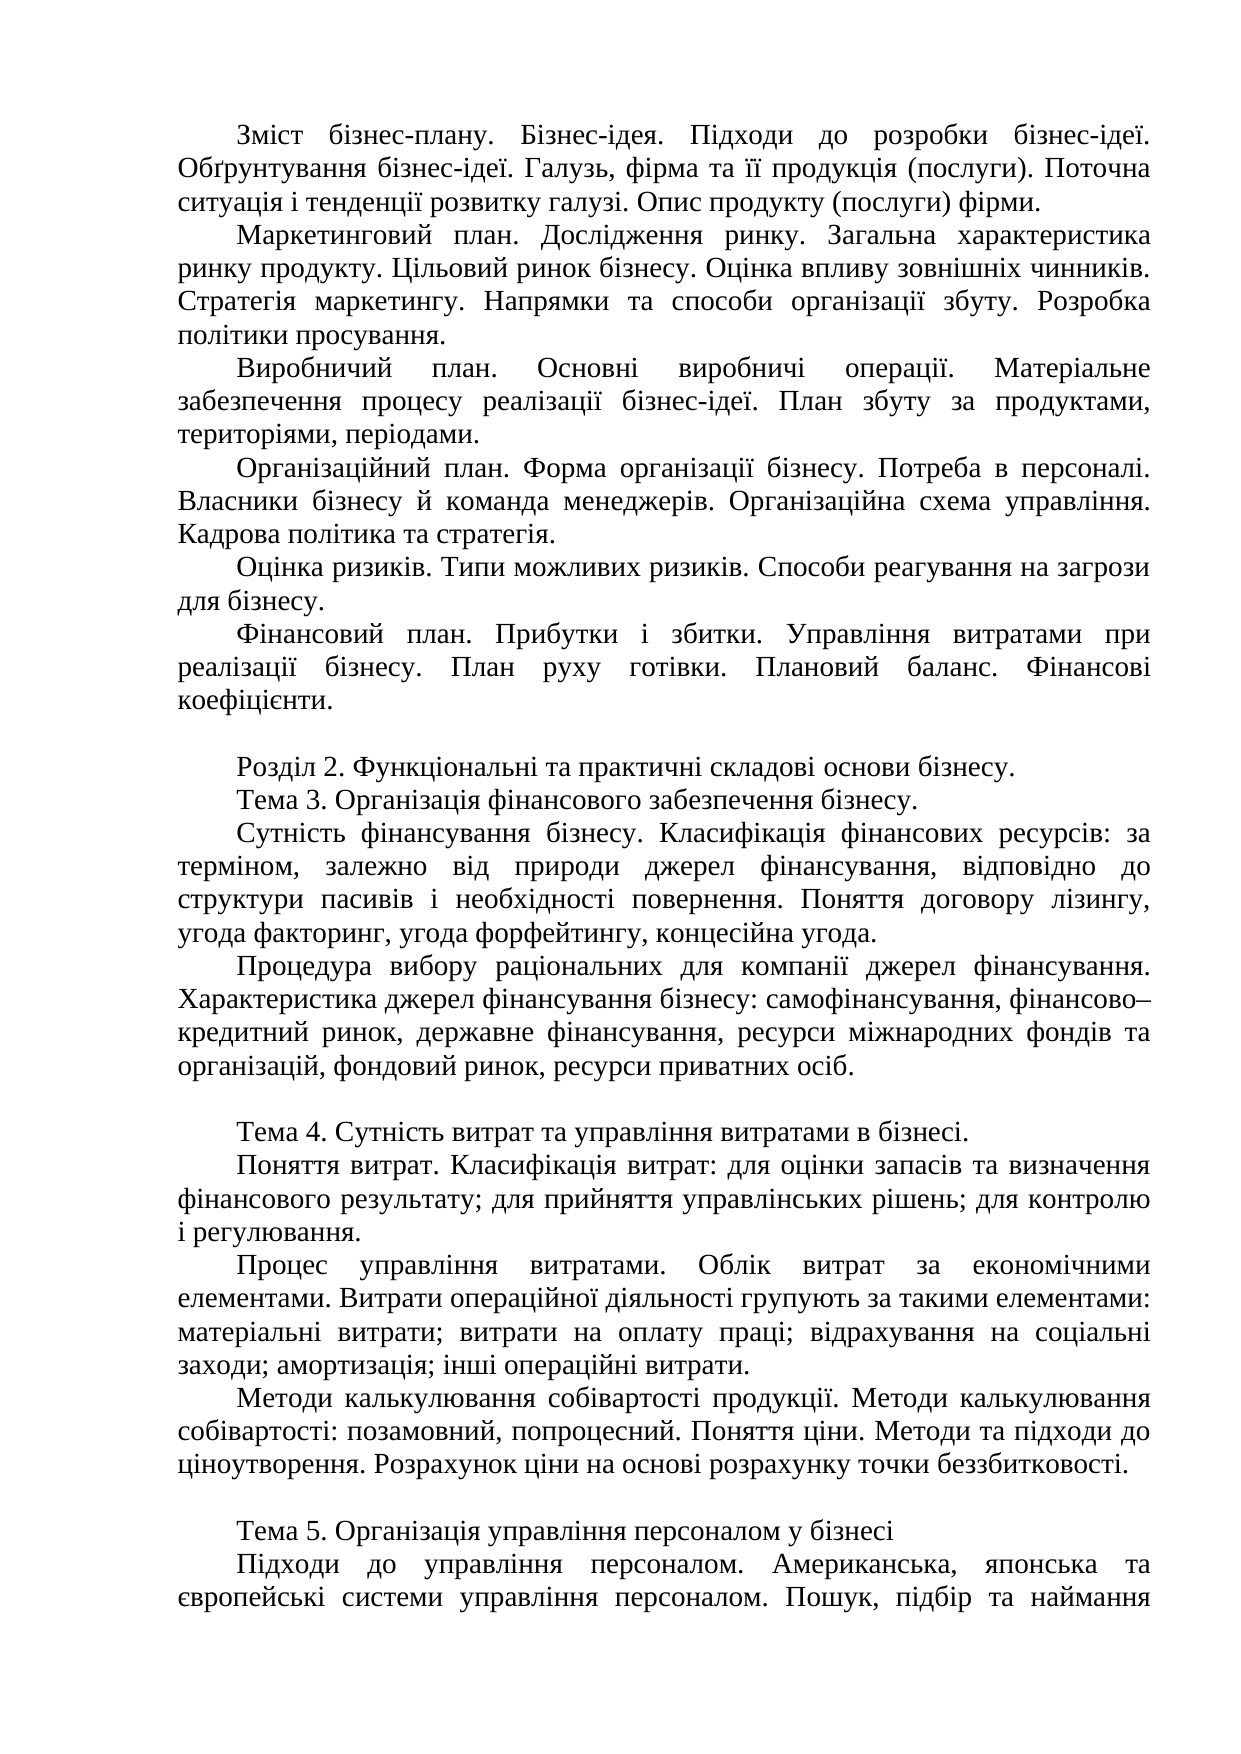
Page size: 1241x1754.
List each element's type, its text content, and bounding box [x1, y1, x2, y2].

text Оцінка ризиків. Типи можливих ризиків. Способи реагування на загрози для бізнесу. [177, 550, 1152, 617]
text Розділ 2. Функціональні та практичні складові основи бізнесу. [177, 749, 1152, 783]
text Процедура вибору раціональних для компанії джерел фінансування. Характеристика джерел фінансування бізнесу: самофінансування, фінансово–кредитний ринок, державне фінансування, ресурси міжнародних фондів та організацій, фондовий ринок, ресурси приватних осіб. [177, 949, 1152, 1082]
text Сутність фінансування бізнесу. Класифікація фінансових ресурсів: за терміном, залежно від природи джерел фінансування, відповідно до структури пасивів і необхідності повернення. Поняття договору лізингу, угода факторинг, угода форфейтингу, концесійна угода. [177, 816, 1152, 949]
text Фінансовий план. Прибутки і збитки. Управління витратами при реалізації бізнесу. План руху готівки. Плановий баланс. Фінансові коефіцієнти. [177, 617, 1152, 716]
text Методи калькулювання собівартості продукції. Методи калькулювання собівартості: позамовний, попроцесний. Поняття ціни. Методи та підходи до ціноутворення. Розрахунок ціни на основі розрахунку точки беззбитковості. [177, 1381, 1152, 1481]
text Тема 5. Організація управління персоналом у бізнесі [177, 1514, 1152, 1547]
text Процес управління витратами. Облік витрат за економічними елементами. Витрати операційної діяльності групують за такими елементами: матеріальні витрати; витрати на оплату праці; відрахування на соціальні заходи; амортизація; інші операційні витрати. [177, 1248, 1152, 1381]
text Організаційний план. Форма організації бізнесу. Потреба в персоналі. Власники бізнесу й команда менеджерів. Організаційна схема управління. Кадрова політика та стратегія. [177, 450, 1152, 550]
text Тема 4. Сутність витрат та управління витратами в бізнесі. [177, 1115, 1152, 1148]
text Зміст бізнес-плану. Бізнес-ідея. Підходи до розробки бізнес-ідеї. Обґрунтування бізнес-ідеї. Галузь, фірма та її продукція (послуги). Поточна ситуація і тенденції розвитку галузі. Опис продукту (послуги) фірми. [177, 118, 1152, 218]
text Тема 3. Організація фінансового забезпечення бізнесу. [177, 783, 1152, 816]
text Маркетинговий план. Дослідження ринку. Загальна характеристика ринку продукту. Цільовий ринок бізнесу. Оцінка впливу зовнішніх чинників. Стратегія маркетингу. Напрямки та способи організації збуту. Розробка політики просування. [177, 218, 1152, 351]
text Виробничий план. Основні виробничі операції. Матеріальне забезпечення процесу реалізації бізнес-ідеї. План збуту за продуктами, територіями, періодами. [177, 351, 1152, 450]
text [177, 1547, 1152, 1613]
text Поняття витрат. Класифікація витрат: для оцінки запасів та визначення фінансового результату; для прийняття управлінських рішень; для контролю і регулювання. [177, 1148, 1152, 1248]
